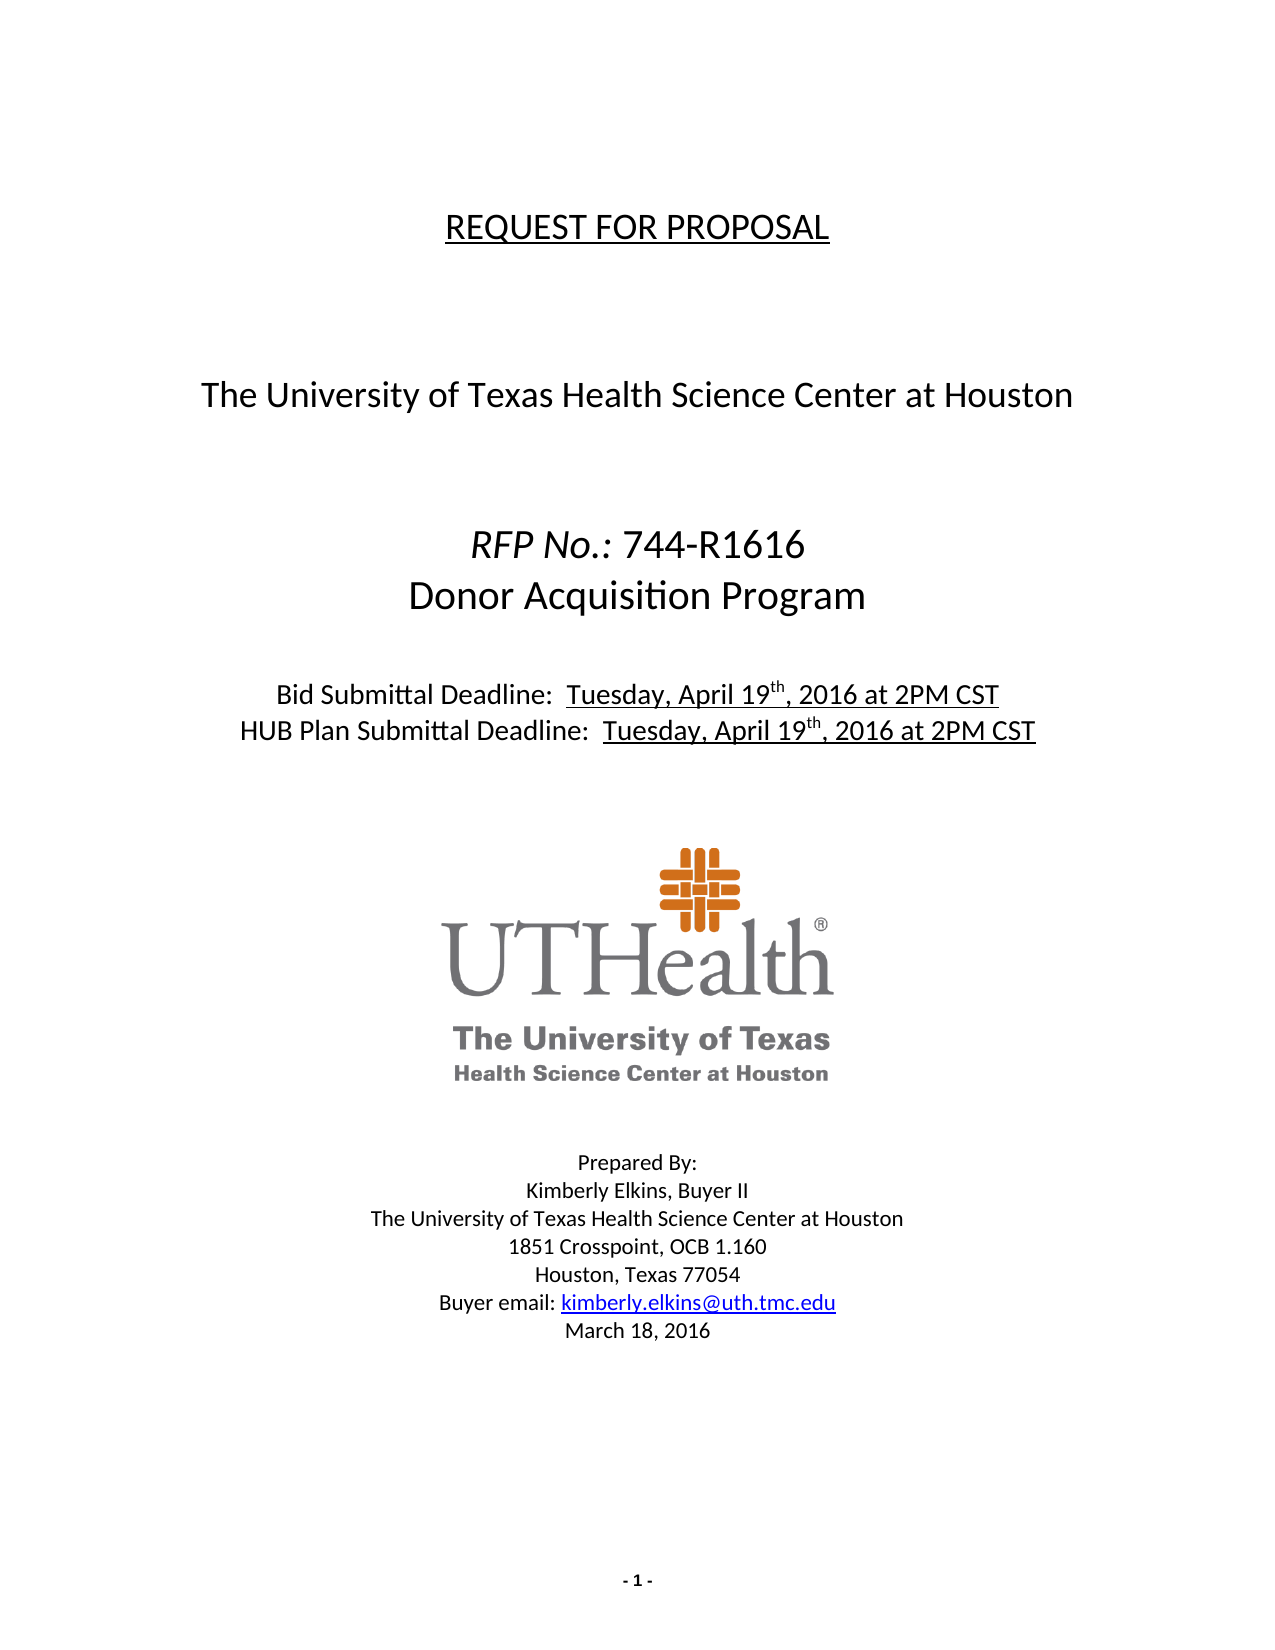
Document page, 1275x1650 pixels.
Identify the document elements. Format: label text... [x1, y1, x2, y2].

text The University of Texas Health Science Center at Houston [150, 1204, 1125, 1232]
subtitle The University of Texas Health Science Center at Houston [150, 371, 1125, 417]
text 1851 Crosspoint, OCB 1.160 [150, 1232, 1125, 1260]
text HUB Plan Submittal Deadline: Tuesday, April 19th, 2016 at 2PM CST [150, 712, 1125, 747]
picture [441, 848, 834, 1081]
subtitle REQUEST FOR PROPOSAL [150, 203, 1125, 248]
text Prepared By: [150, 1148, 1125, 1176]
text Bid Submittal Deadline: Tuesday, April 19th, 2016 at 2PM CST [150, 676, 1125, 712]
subtitle Donor Acquisition Program [150, 569, 1125, 620]
text Buyer email: kimberly.elkins@uth.tmc.edu [150, 1288, 1125, 1316]
text March 18, 2016 [150, 1316, 1125, 1344]
text Kimberly Elkins, Buyer II [150, 1176, 1125, 1204]
subtitle RFP No.: 744-R1616 [150, 518, 1125, 569]
text Houston, Texas 77054 [150, 1260, 1125, 1288]
